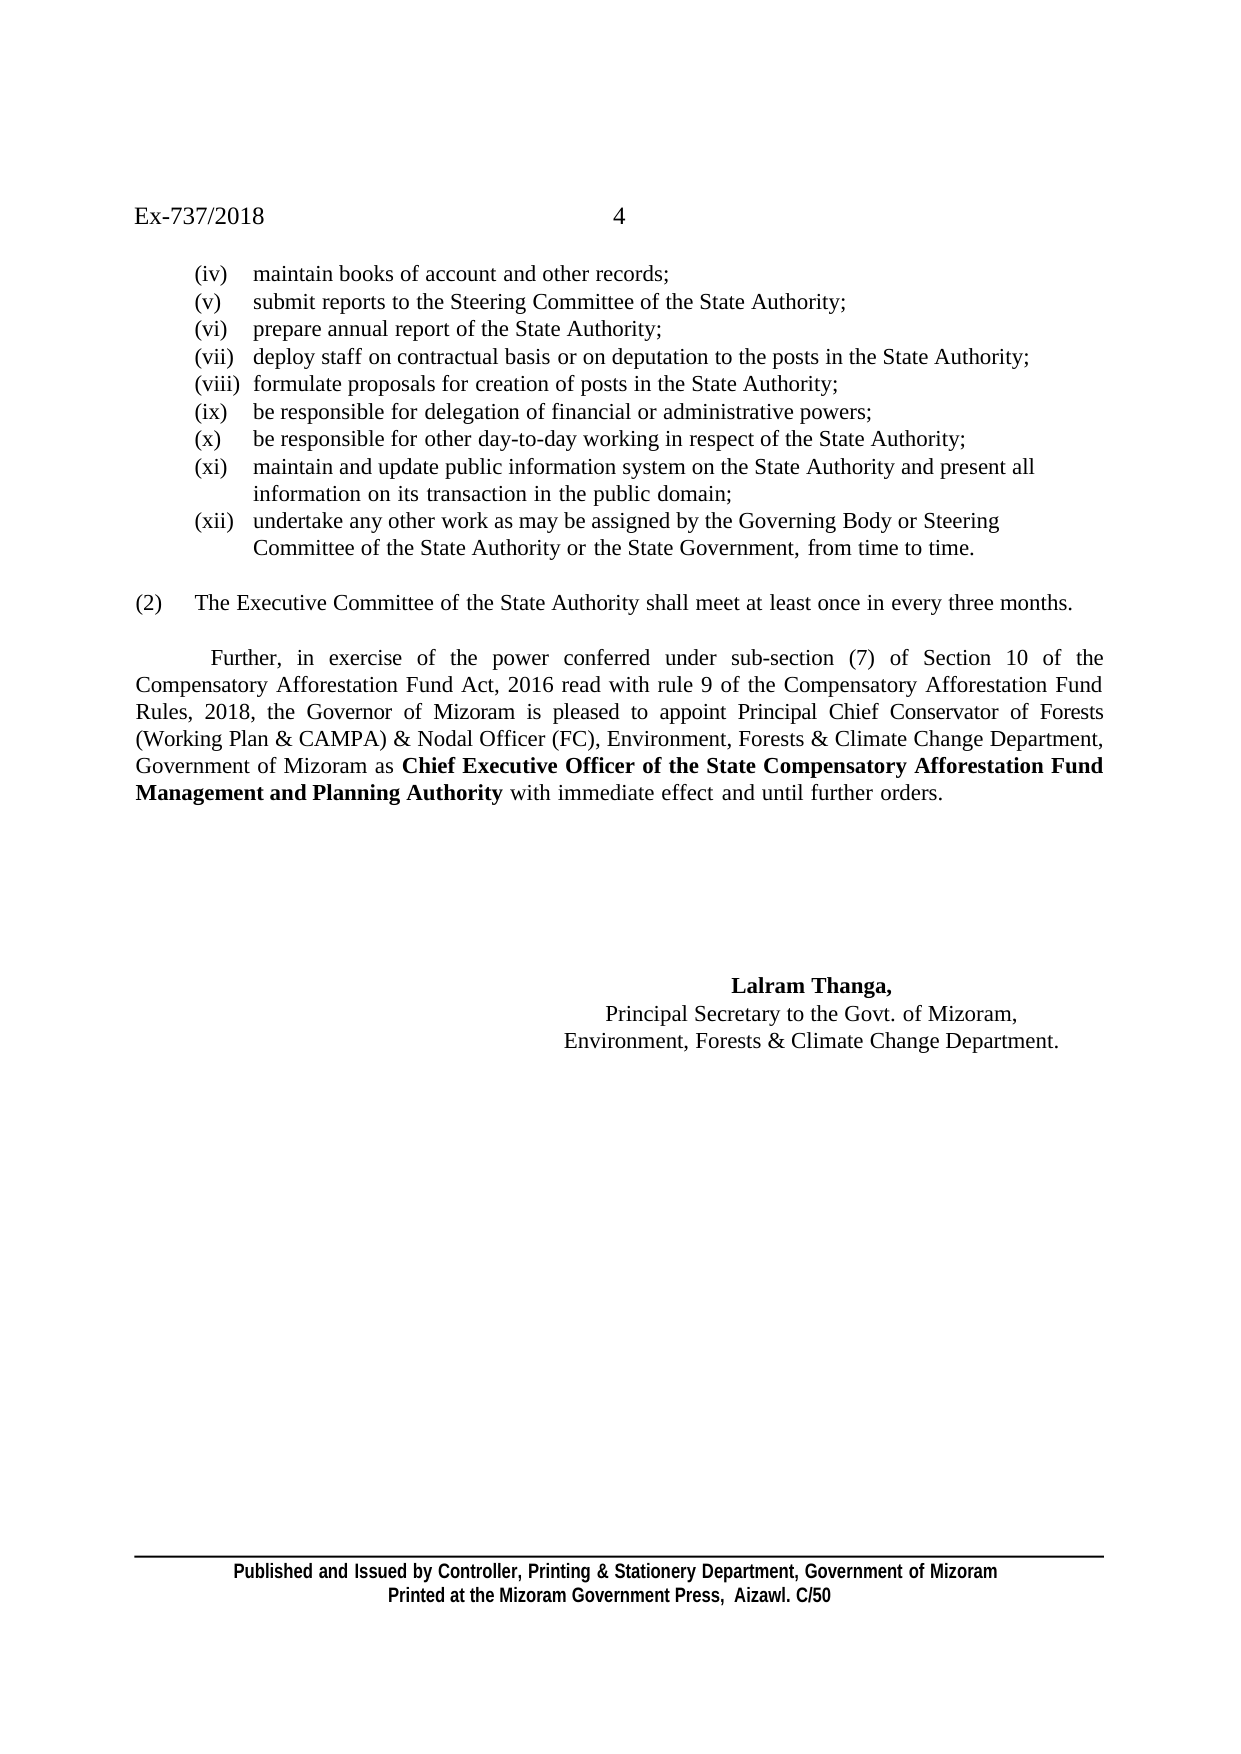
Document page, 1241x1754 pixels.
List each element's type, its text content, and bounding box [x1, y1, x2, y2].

list maintain and update public information system on the State Authority and present all information on its transaction in the public domain; [194, 453, 1104, 506]
list be responsible for other day-to-day working in respect of the State Authority; [194, 425, 1119, 452]
text Principal Secretary to the Govt. of Mizoram, Environment, Forests & Climate Change Department. [562, 1000, 1060, 1053]
list submit reports to the Steering Committee of the State Authority; [194, 288, 1119, 314]
subtitle Lalram Thanga, [506, 973, 1118, 999]
list The Executive Committee of the State Authority shall meet at least once in every three months. [135, 589, 1119, 615]
list deploy staff on contractual basis or on deputation to the posts in the State Authority; [194, 343, 1119, 369]
list be responsible for delegation of financial or administrative powers; [194, 398, 1119, 424]
text Further, in exercise of the power conferred under sub-section (7) of Section 10 of the Compensatory Afforestation Fund Act, 2016 read with rule 9 of the Compensatory Afforestation Fund Rules, 2018, the Governor of Mizoram is pleased to appoint Principal Chief Conservator of Forests (Working Plan & CAMPA) & Nodal Officer (FC), Environment, Forests & Climate Change Department, Government of Mizoram as Chief Executive Officer of the State Compensatory Afforestation Fund Management and Planning Authority with immediate effect and until further orders. [135, 644, 1105, 806]
list maintain books of account and other records; [194, 260, 1119, 287]
subtitle Ex-737/2018 4 [134, 201, 1119, 229]
list undertake any other work as may be assigned by the Governing Body or Steering Committee of the State Authority or the State Government, from time to time. [194, 507, 1104, 561]
list prepare annual report of the State Authority; [194, 315, 1119, 342]
text Published and Issued by Controller, Printing & Stationery Department, Government of Mizoram Printed at the Mizoram Government Press, Aizawl. C/50 [233, 1552, 1052, 1607]
list formulate proposals for creation of posts in the State Authority; [194, 370, 1119, 397]
